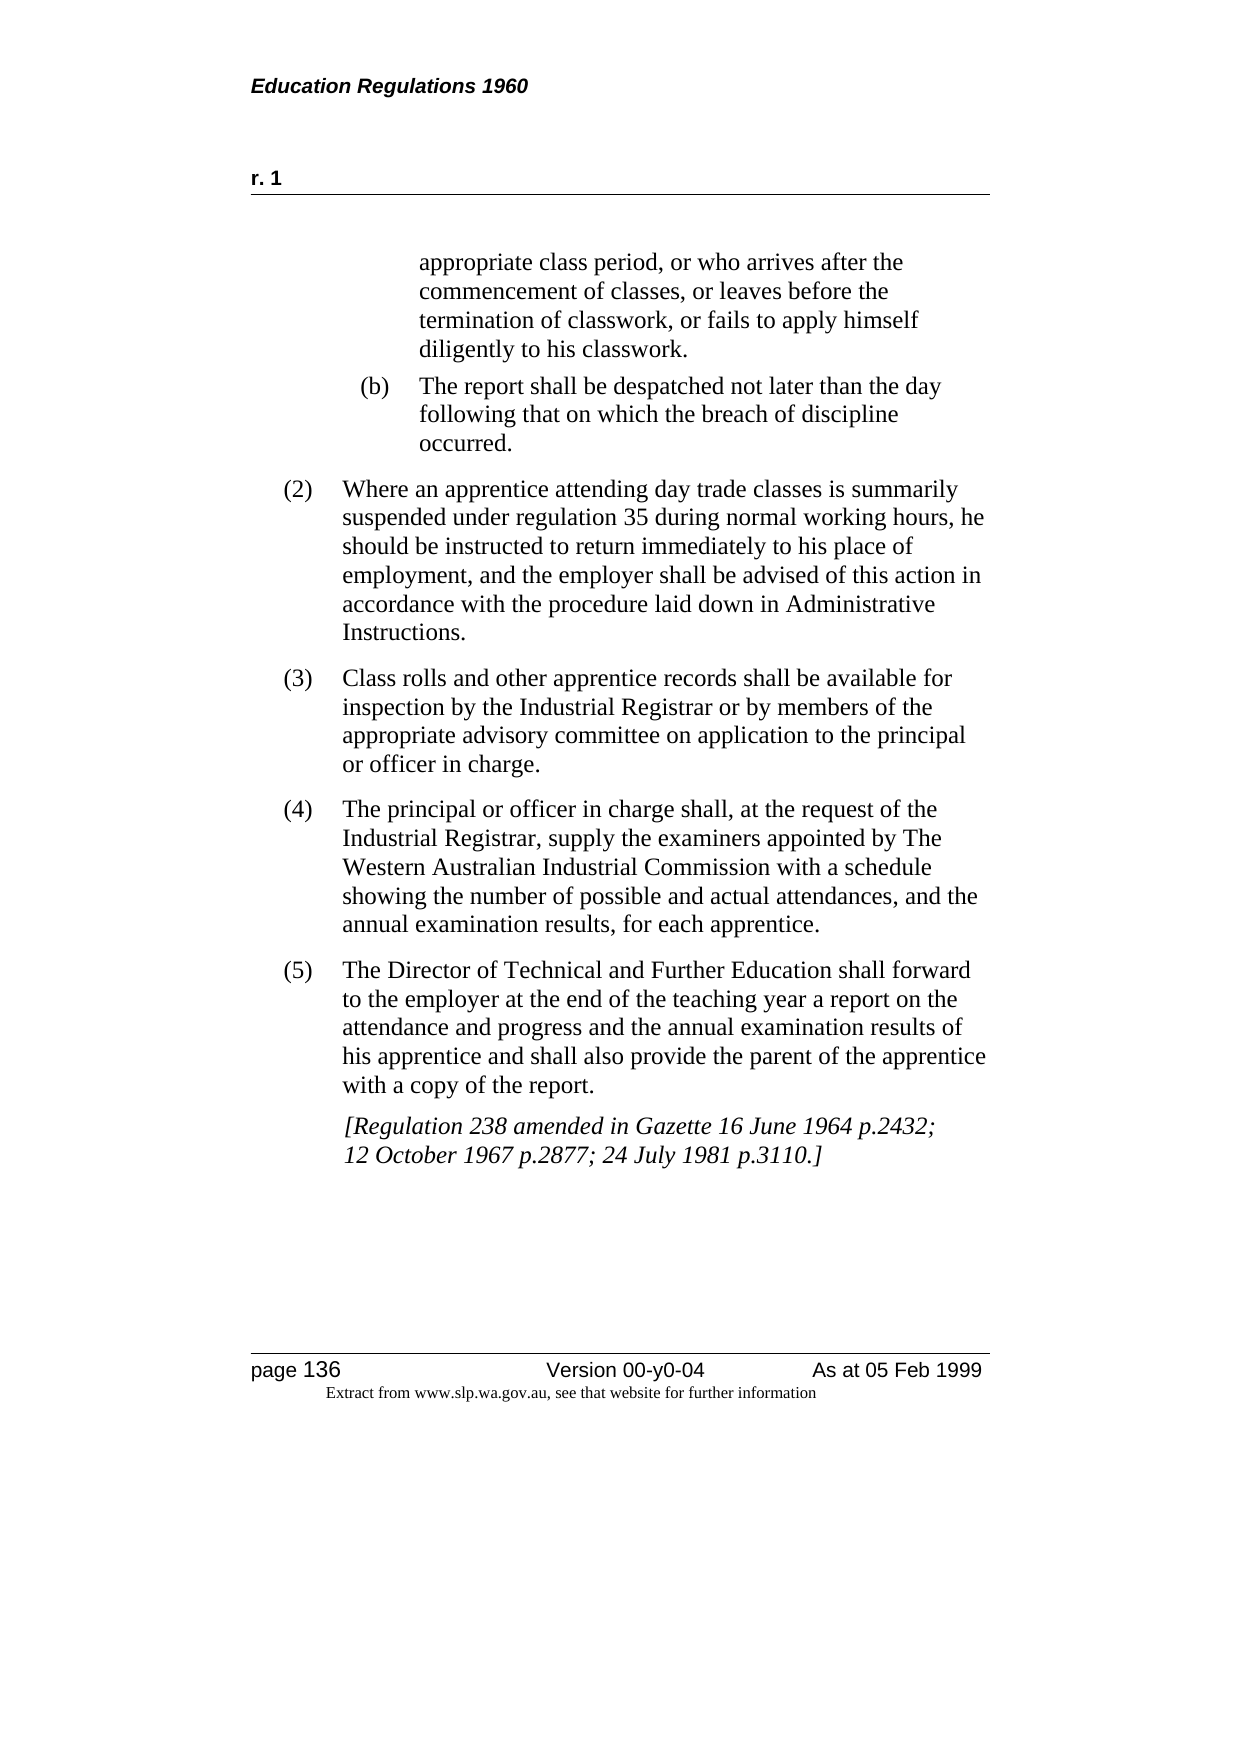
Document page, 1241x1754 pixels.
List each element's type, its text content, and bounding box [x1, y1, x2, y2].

text (5) The Director of Technical and Further Education shall forward to the employer at the end of the teaching year a report on the attendance and progress and the annual examination results of his apprentice and shall also provide the parent of the apprentice with a copy of the report. [251, 955, 990, 1099]
text (4) The principal or officer in charge shall, at the request of the Industrial Registrar, supply the examiners appointed by The Western Australian Industrial Commission with a schedule showing the number of possible and actual attendances, and the annual examination results, for each apprentice. [251, 794, 990, 938]
text (3) Class rolls and other apprentice records shall be available for inspection by the Industrial Registrar or by members of the appropriate advisory committee on application to the principal or officer in charge. [251, 663, 990, 778]
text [251, 247, 990, 362]
text [Regulation 238 amended in Gazette 16 June 1964 p.2432; 12 October 1967 p.2877; 24 July 1981 p.3110.] [251, 1111, 990, 1169]
text (b) The report shall be despatched not later than the day following that on which the breach of discipline occurred. [251, 371, 990, 457]
text (2) Where an apprentice attending day trade classes is summarily suspended under regulation 35 during normal working hours, he should be instructed to return immediately to his place of employment, and the employer shall be advised of this action in accordance with the procedure laid down in Administrative Instructions. [251, 474, 990, 646]
